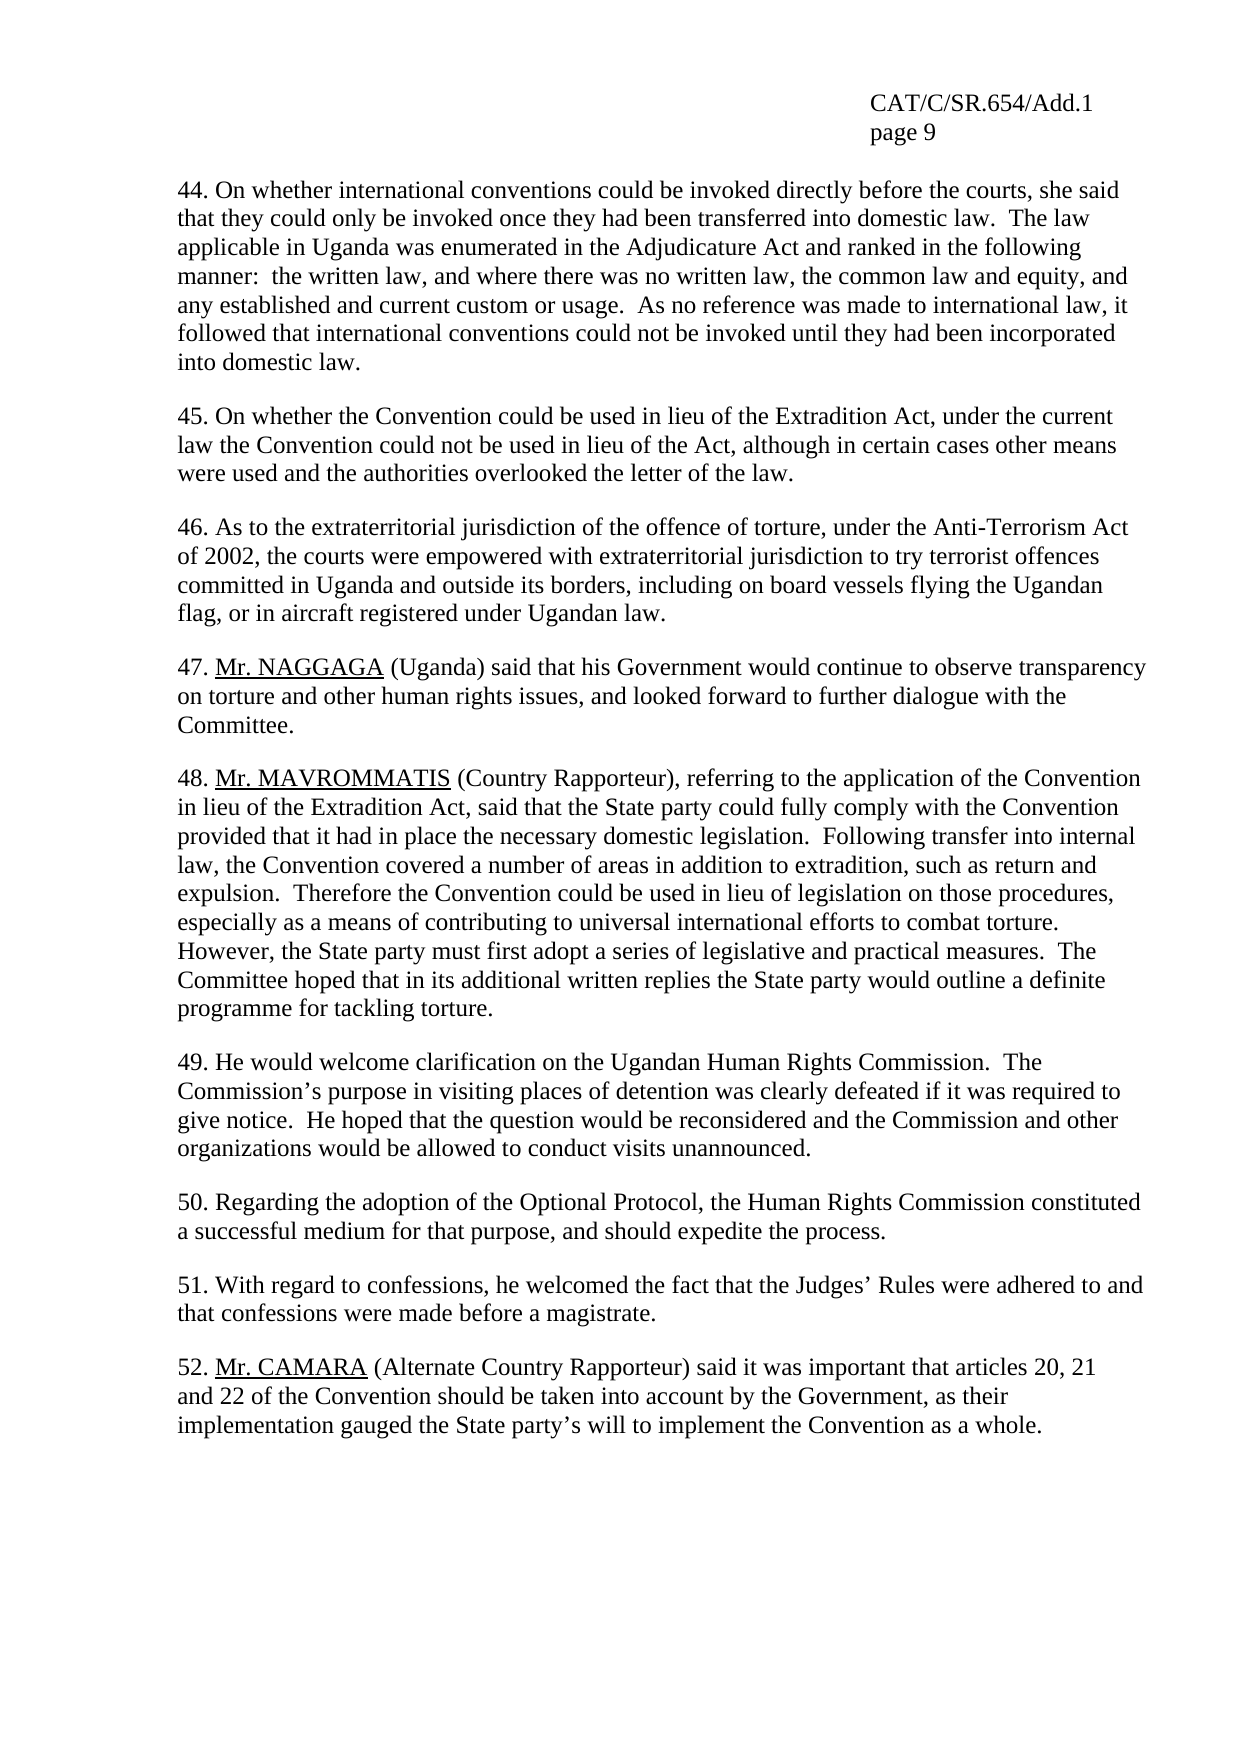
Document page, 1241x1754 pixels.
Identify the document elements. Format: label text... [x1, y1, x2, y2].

text Mr. NAGGAGA (Uganda) said that his Government would continue to observe transparency on torture and other human rights issues, and looked forward to further dialogue with the Committee. [177, 652, 1152, 738]
text With regard to confessions, he welcomed the fact that the Judges’ Rules were adhered to and that confessions were made before a magistrate. [177, 1270, 1152, 1327]
text On whether the Convention could be used in lieu of the Extradition Act, under the current law the Convention could not be used in lieu of the Act, although in certain cases other means were used and the authorities overlooked the letter of the law. [177, 401, 1152, 487]
text As to the extraterritorial jurisdiction of the offence of torture, under the Anti-Terrorism Act of 2002, the courts were empowered with extraterritorial jurisdiction to try terrorist offences committed in Uganda and outside its borders, including on board vessels flying the Ugandan flag, or in aircraft registered under Ugandan law. [177, 512, 1152, 627]
text Regarding the adoption of the Optional Protocol, the Human Rights Commission constituted a successful medium for that purpose, and should expedite the process. [177, 1187, 1152, 1245]
text Mr. CAMARA (Alternate Country Rapporteur) said it was important that articles 20, 21 and 22 of the Convention should be taken into account by the Government, as their implementation gauged the State party’s will to implement the Convention as a whole. [177, 1352, 1152, 1438]
text Mr. MAVROMMATIS (Country Rapporteur), referring to the application of the Convention in lieu of the Extradition Act, said that the State party could fully comply with the Convention provided that it had in place the necessary domestic legislation. Following transfer into internal law, the Convention covered a number of areas in addition to extradition, such as return and expulsion. Therefore the Convention could be used in lieu of legislation on those procedures, especially as a means of contributing to universal international efforts to combat torture. However, the State party must first adopt a series of legislative and practical measures. The Committee hoped that in its additional written replies the State party would outline a definite programme for tackling torture. [177, 763, 1152, 1022]
text On whether international conventions could be invoked directly before the courts, she said that they could only be invoked once they had been transferred into domestic law. The law applicable in Uganda was enumerated in the Adjudicature Act and ranked in the following manner: the written law, and where there was no written law, the common law and equity, and any established and current custom or usage. As no reference was made to international law, it followed that international conventions could not be invoked until they had been incorporated into domestic law. [177, 175, 1152, 376]
text He would welcome clarification on the Ugandan Human Rights Commission. The Commission’s purpose in visiting places of detention was clearly defeated if it was required to give notice. He hoped that the question would be reconsidered and the Commission and other organizations would be allowed to conduct visits unannounced. [177, 1047, 1152, 1162]
